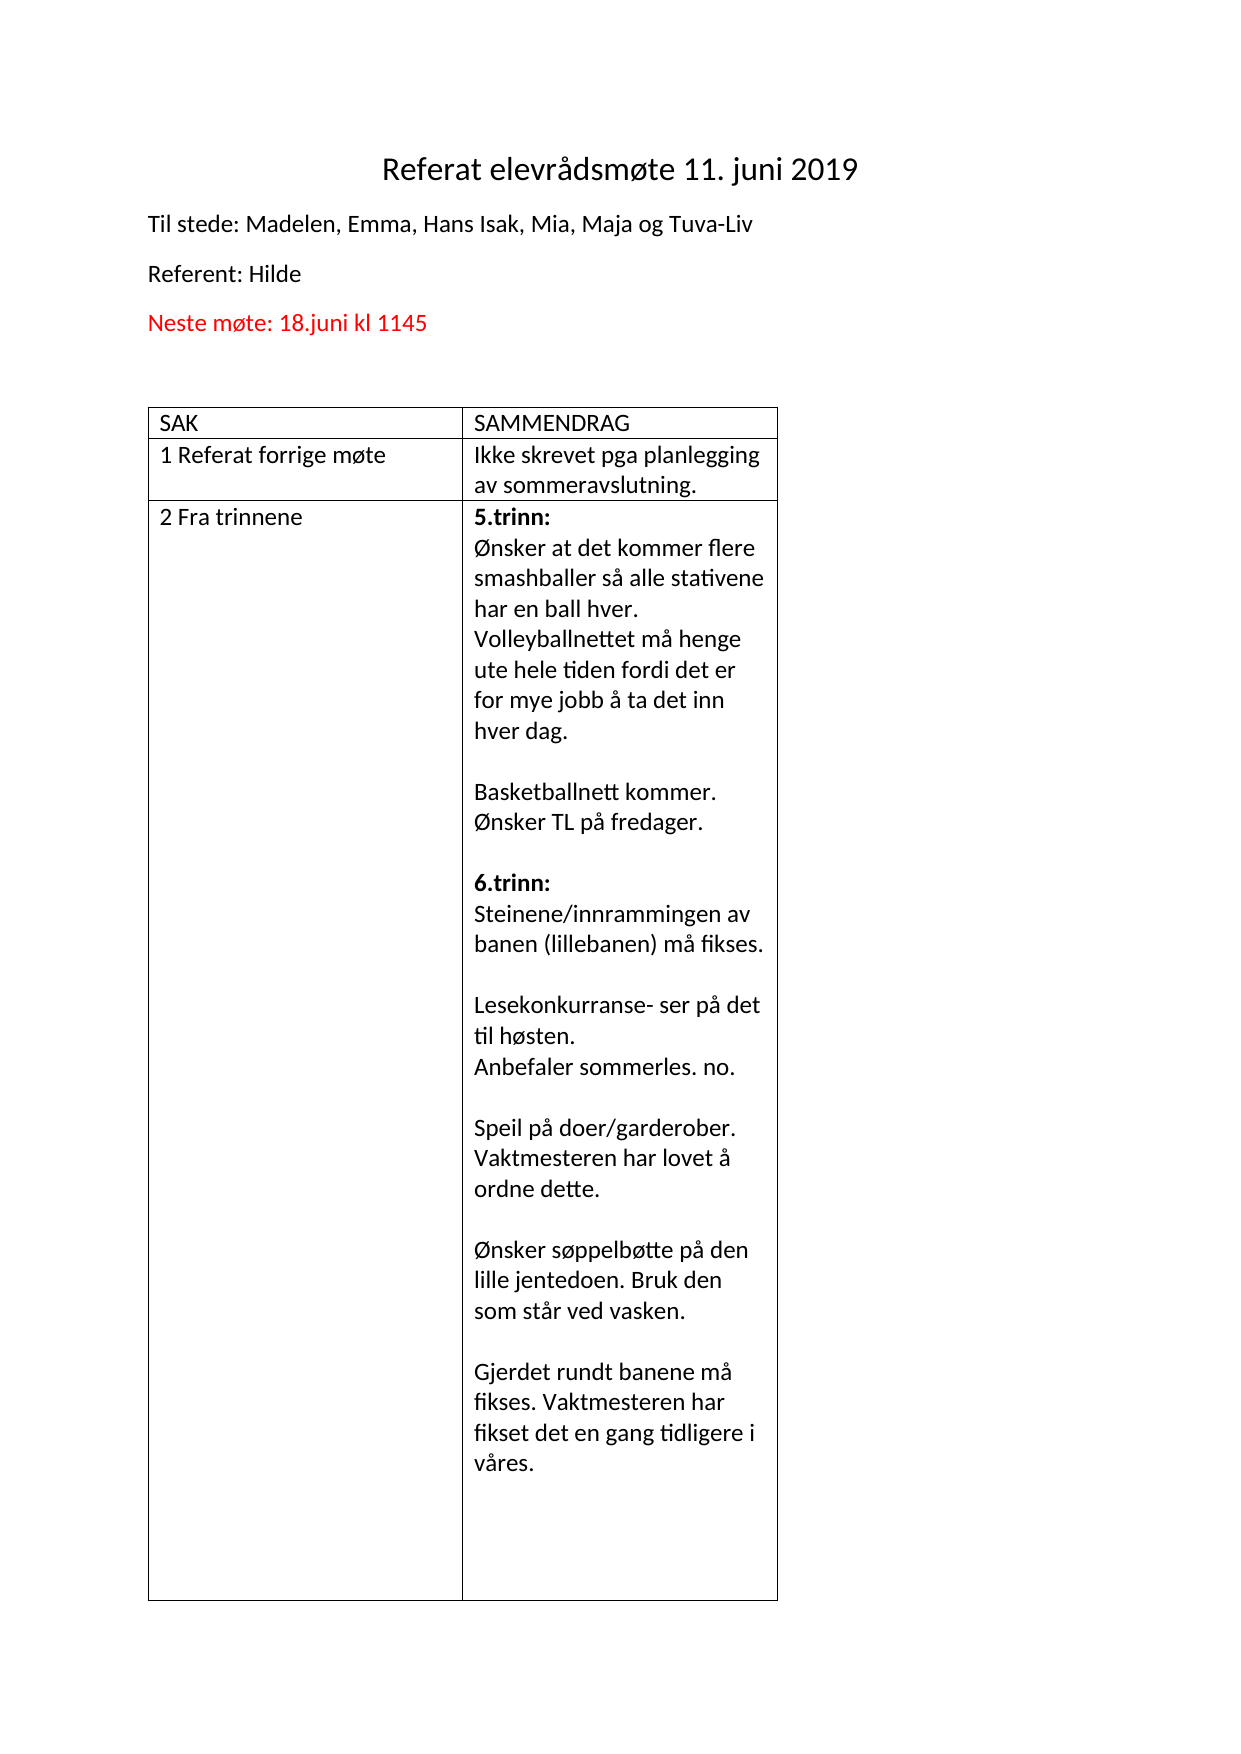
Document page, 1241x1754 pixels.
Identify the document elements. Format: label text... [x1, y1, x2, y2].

text Neste møte: 18.juni kl 1145 [148, 307, 1093, 338]
table_cell 2 Fra trinnene [149, 501, 462, 1600]
text Referent: Hilde [148, 258, 1093, 288]
table_header SAMMENDRAG [463, 408, 777, 438]
table_cell 1 Referat forrige møte [149, 439, 462, 500]
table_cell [463, 501, 777, 1600]
text Til stede: Madelen, Emma, Hans Isak, Mia, Maja og Tuva-Liv [148, 208, 1093, 239]
text Referat elevrådsmøte 11. juni 2019 [148, 148, 1093, 188]
table_cell Ikke skrevet pga planlegging av sommeravslutning. [463, 439, 777, 500]
table_header SAK [149, 408, 462, 438]
